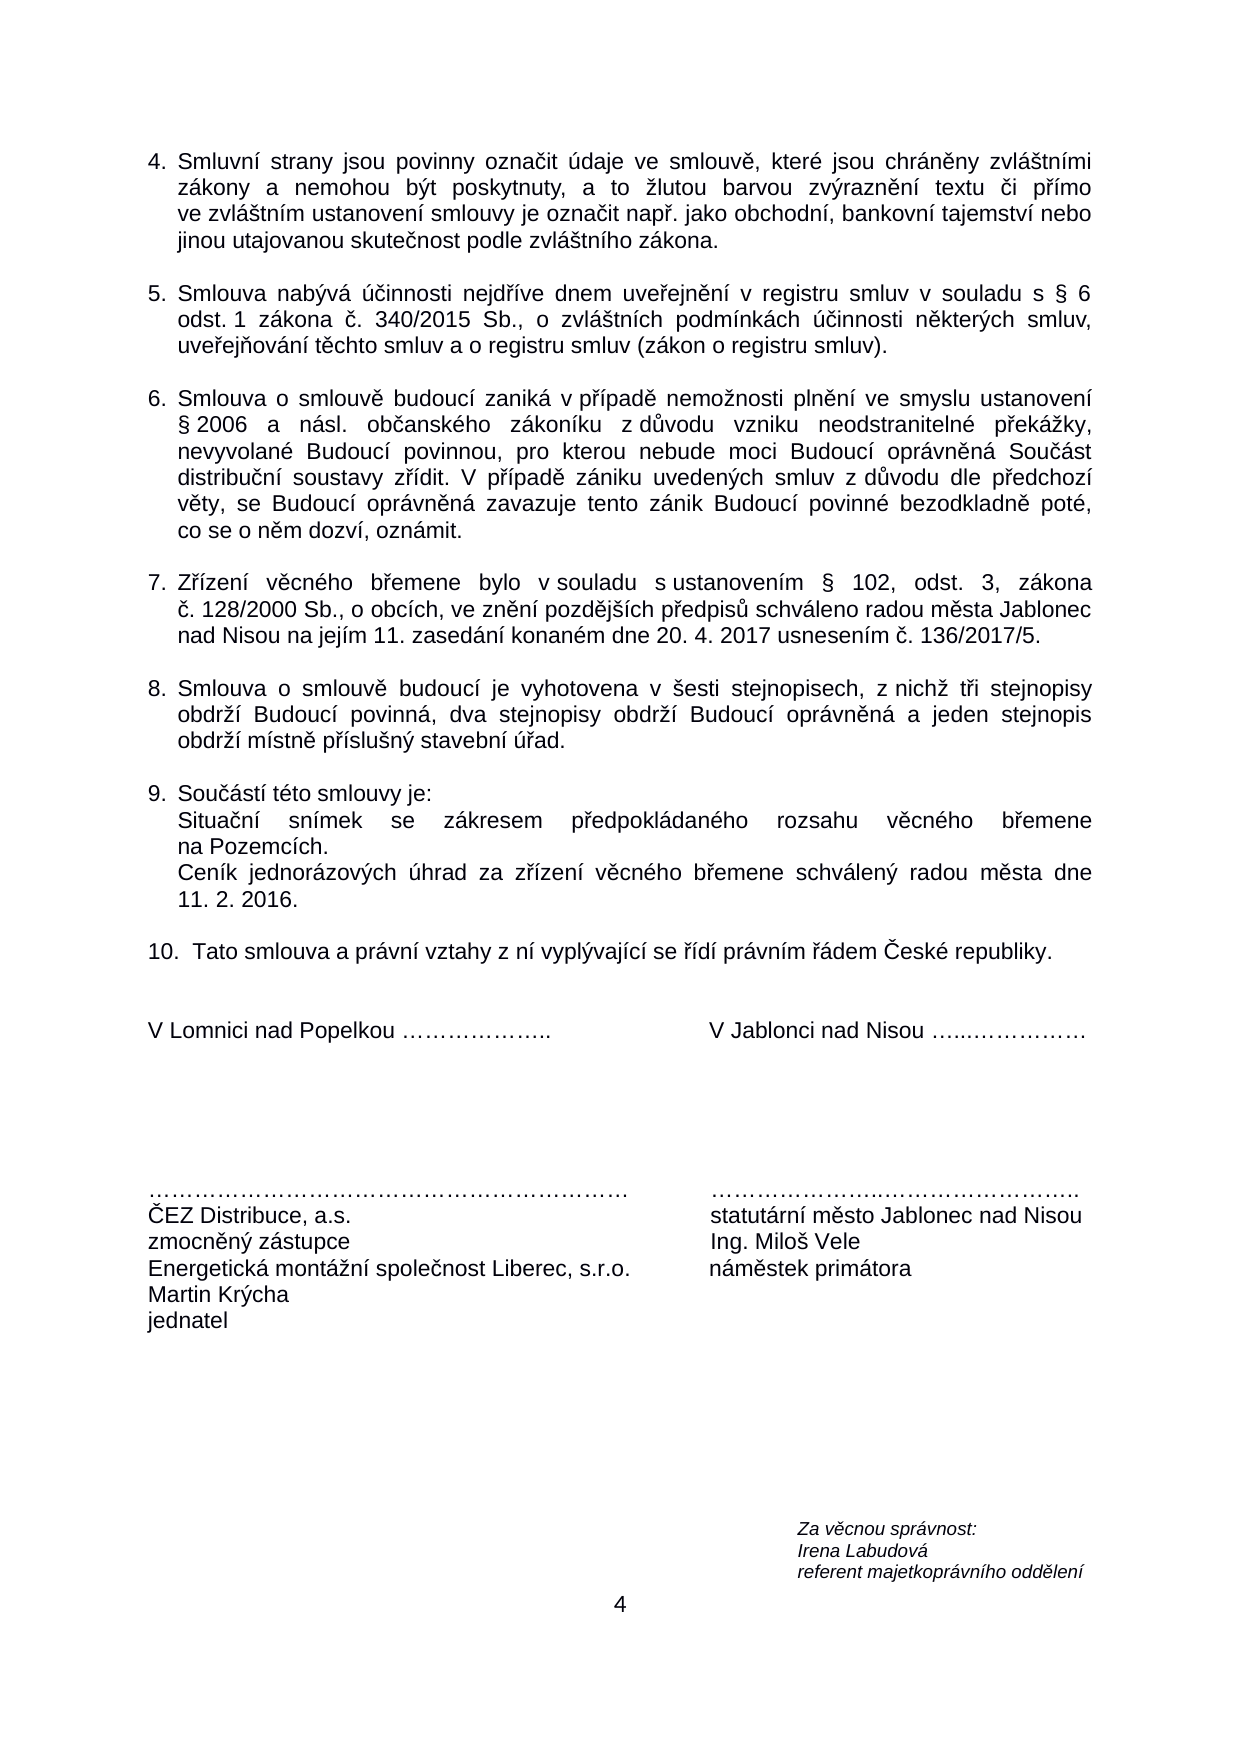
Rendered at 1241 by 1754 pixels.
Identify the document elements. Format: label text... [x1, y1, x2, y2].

list Smluvní strany jsou povinny označit údaje ve smlouvě, které jsou chráněny zvláštními zákony a nemohou být poskytnuty, a to žlutou barvou zvýraznění textu či přímo ve zvláštním ustanovení smlouvy je označit např. jako obchodní, bankovní tajemství nebo jinou utajovanou skutečnost podle zvláštního zákona. [148, 148, 1092, 253]
list Tato smlouva a právní vztahy z ní vyplývající se řídí právním řádem České republiky. [148, 938, 1092, 965]
list Situační snímek se zákresem předpokládaného rozsahu věcného břemene na Pozemcích. [177, 807, 1092, 859]
text zmocněný zástupce Ing. Miloš Vele [148, 1228, 1092, 1254]
text jednatel [148, 1307, 1092, 1334]
text Martin Krýcha [148, 1281, 1092, 1307]
list Smlouva o smlouvě budoucí zaniká v případě nemožnosti plnění ve smyslu ustanovení § 2006 a násl. občanského zákoníku z důvodu vzniku neodstranitelné překážky, nevyvolané Budoucí povinnou, pro kterou nebude moci Budoucí oprávněná Součást distribuční soustavy zřídit. V případě zániku uvedených smluv z důvodu dle předchozí věty, se Budoucí oprávněná zavazuje tento zánik Budoucí povinné bezodkladně poté, co se o něm dozví, oznámit. [148, 385, 1092, 543]
list Smlouva nabývá účinnosti nejdříve dnem uveřejnění v registru smluv v souladu s § 6 odst. 1 zákona č. 340/2015 Sb., o zvláštních podmínkách účinnosti některých smluv, uveřejňování těchto smluv a o registru smluv (zákon o registru smluv). [148, 279, 1092, 358]
list Součástí této smlouvy je: [148, 780, 1092, 807]
list Smlouva o smlouvě budoucí je vyhotovena v šesti stejnopisech, z nichž tři stejnopisy obdrží Budoucí povinná, dva stejnopisy obdrží Budoucí oprávněná a jeden stejnopis obdrží místně příslušný stavební úřad. [148, 675, 1092, 754]
list Ceník jednorázových úhrad za zřízení věcného břemene schválený radou města dne 11. 2. 2016. [177, 859, 1092, 912]
text Energetická montážní společnost Liberec, s.r.o. náměstek primátora [148, 1254, 1092, 1281]
text referent majetkoprávního oddělení [148, 1561, 1092, 1583]
text V Lomnici nad Popelkou ……………….. V Jablonci nad Nisou …...…………… [148, 1017, 1092, 1044]
list Zřízení věcného břemene bylo v souladu s ustanovením § 102, odst. 3, zákona č. 128/2000 Sb., o obcích, ve znění pozdějších předpisů schváleno radou města Jablonec nad Nisou na jejím 11. zasedání konaném dne 20. 4. 2017 usnesením č. 136/2017/5. [148, 569, 1092, 648]
text ……………………………………………………… …………………..…………………….. ČEZ Distribuce, a.s. statutární město Jablonec nad Nisou [148, 1176, 1092, 1228]
text Irena Labudová [797, 1540, 1092, 1561]
text Za věcnou správnost: [797, 1518, 1092, 1540]
